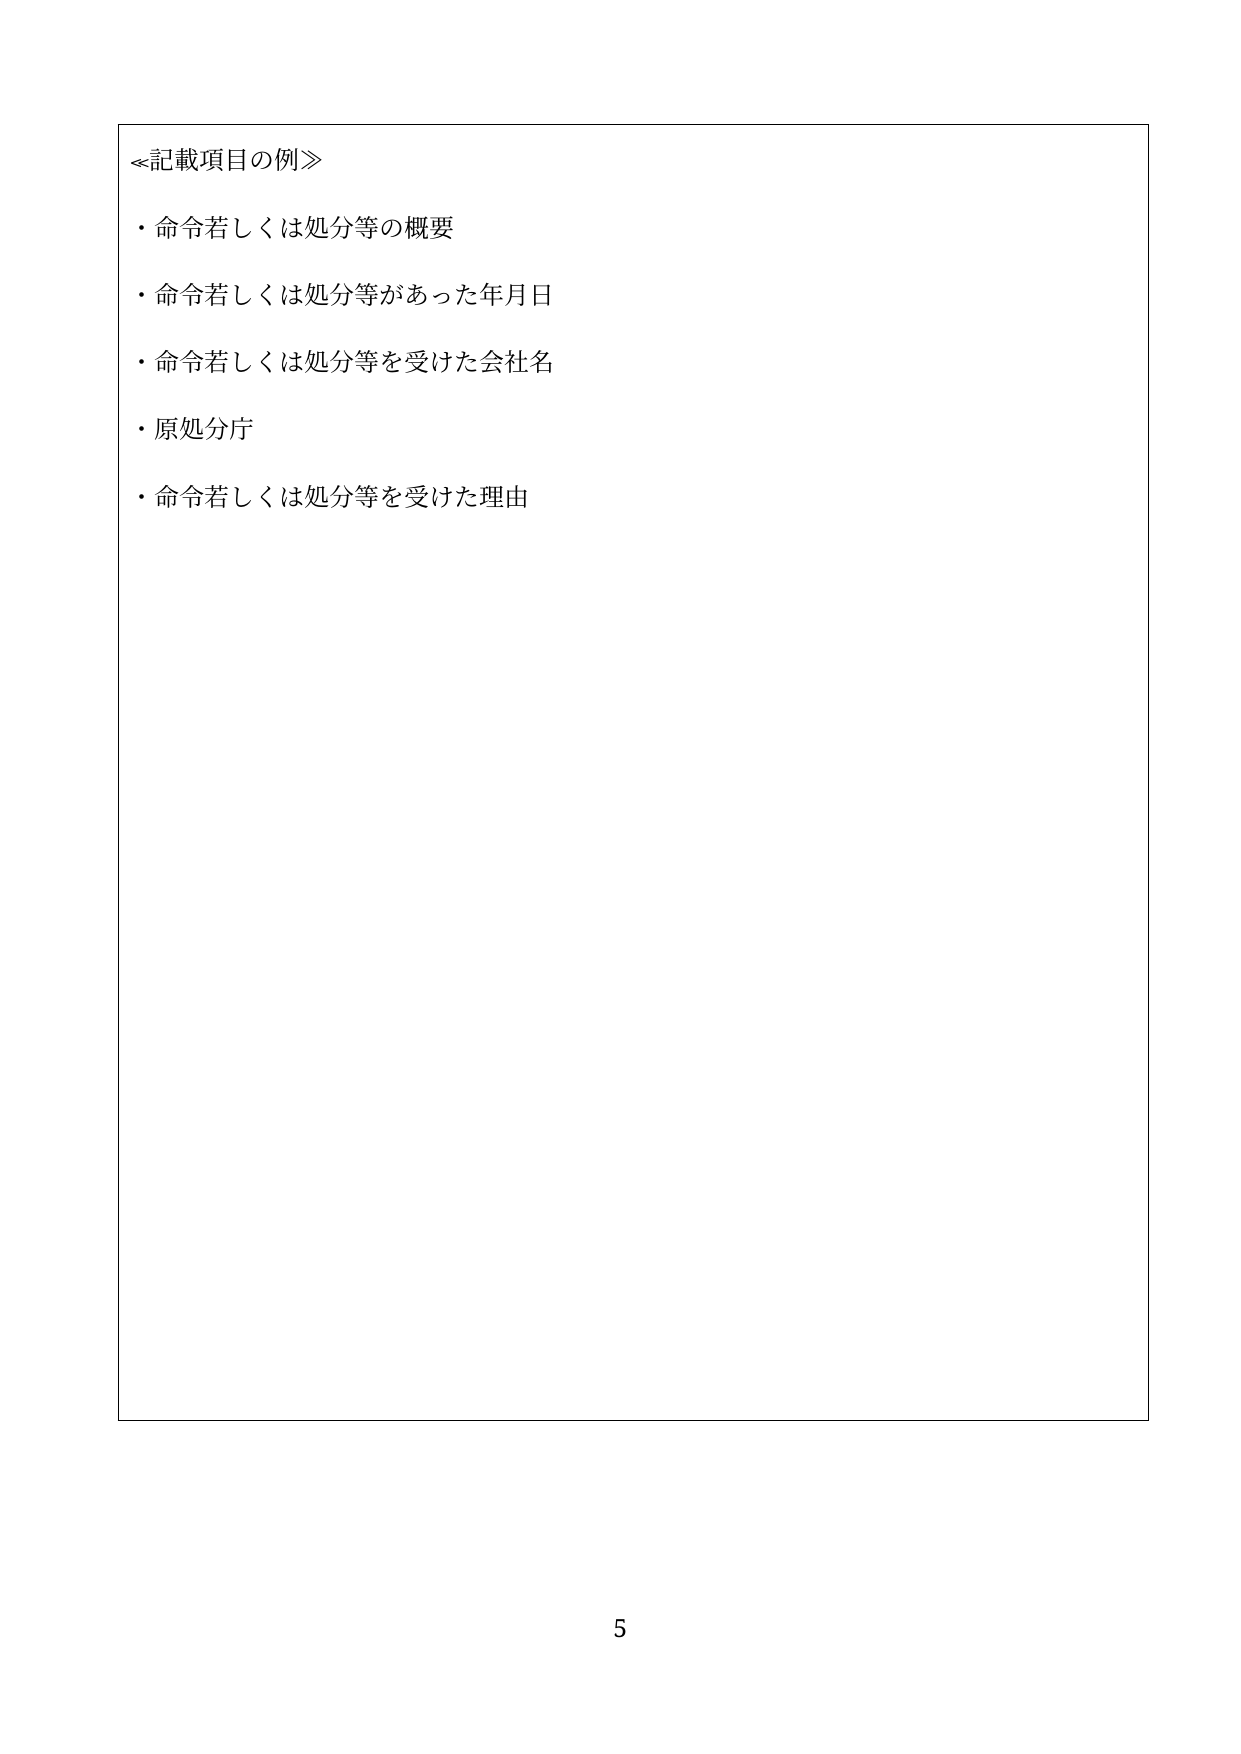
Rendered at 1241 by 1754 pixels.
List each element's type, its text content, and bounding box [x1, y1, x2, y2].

table_header ≪記載項目の例≫ ・命令若しくは処分等の概要 ・命令若しくは処分等があった年月日 ・命令若しくは処分等を受けた会社名 ・原処分庁 ・命令若しくは処分等を受けた理由 [119, 125, 1148, 1420]
